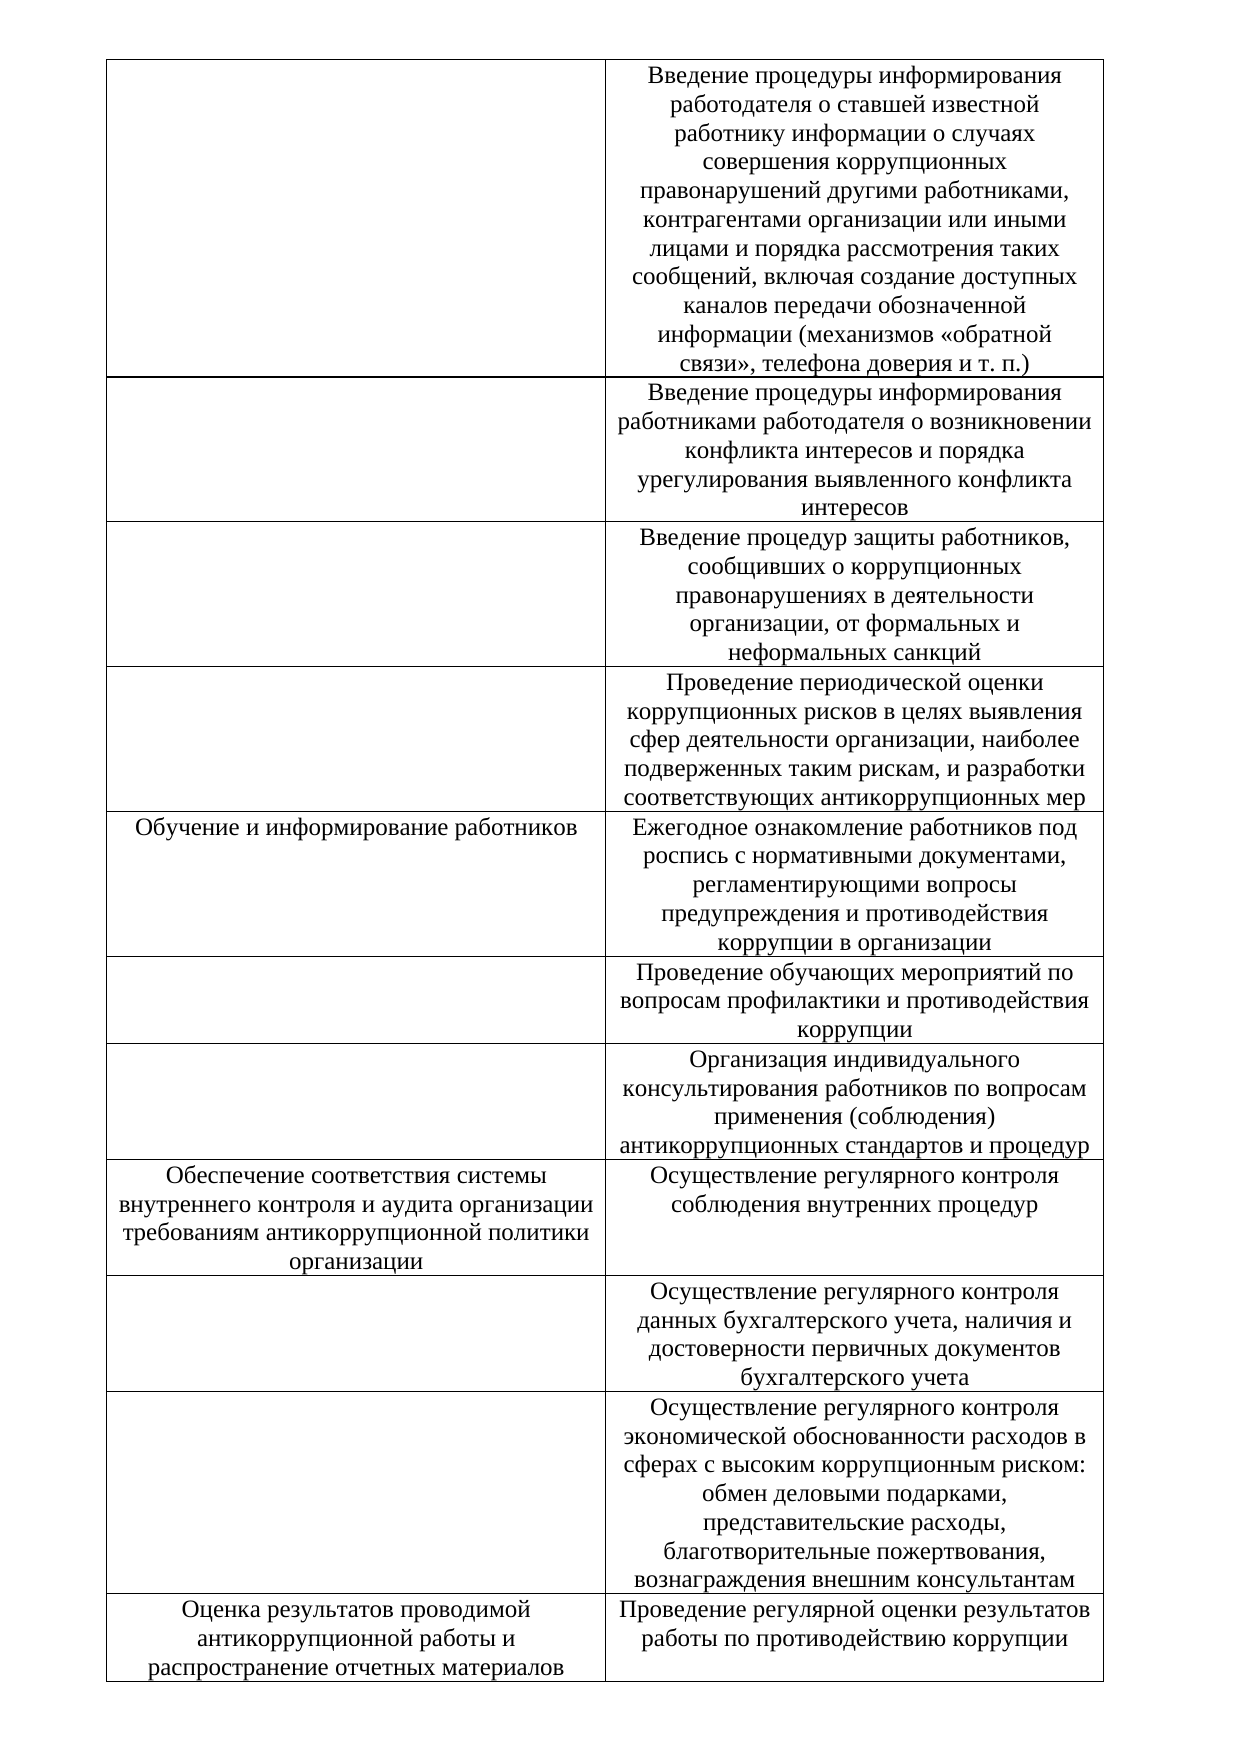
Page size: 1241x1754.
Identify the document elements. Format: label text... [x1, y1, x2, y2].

table_cell [107, 522, 605, 666]
table_cell Введение процедур защиты работников, сообщивших о коррупционных правонарушениях в деятельности организации, от формальных и неформальных санкций [606, 522, 1103, 666]
table_cell Введение процедуры информирования работодателя о ставшей известной работнику информации о случаях совершения коррупционных правонарушений другими работниками, контрагентами организации или иными лицами и порядка рассмотрения таких сообщений, включая создание доступных каналов передачи обозначенной информации (механизмов «обратной связи», телефона доверия и т. п.) [606, 60, 1103, 376]
table_cell Обучение и информирование работников [107, 812, 605, 956]
table_cell [107, 1392, 605, 1593]
table_cell Введение процедуры информирования работниками работодателя о возникновении конфликта интересов и порядка урегулирования выявленного конфликта интересов [606, 378, 1103, 521]
table_cell Организация индивидуального консультирования работников по вопросам применения (соблюдения) антикоррупционных стандартов и процедур [606, 1044, 1103, 1159]
table_cell [107, 378, 605, 521]
table_cell Осуществление регулярного контроля данных бухгалтерского учета, наличия и достоверности первичных документов бухгалтерского учета [606, 1276, 1103, 1391]
table_cell Проведение периодической оценки коррупционных рисков в целях выявления сфер деятельности организации, наиболее подверженных таким рискам, и разработки соответствующих антикоррупционных мер [606, 667, 1103, 811]
table_cell [107, 667, 605, 811]
table_cell Ежегодное ознакомление работников под роспись с нормативными документами, регламентирующими вопросы предупреждения и противодействия коррупции в организации [606, 812, 1103, 956]
table_cell [107, 1044, 605, 1159]
table_cell Обеспечение соответствия системы внутреннего контроля и аудита организации требованиям антикоррупционной политики организации [107, 1160, 605, 1275]
table_cell [107, 60, 605, 376]
table_cell [107, 1276, 605, 1391]
table_cell Осуществление регулярного контроля соблюдения внутренних процедур [606, 1160, 1103, 1275]
table_cell Проведение обучающих мероприятий по вопросам профилактики и противодействия коррупции [606, 957, 1103, 1043]
table_cell [107, 957, 605, 1043]
table_cell Проведение регулярной оценки результатов работы по противодействию коррупции [606, 1594, 1103, 1681]
table_cell Осуществление регулярного контроля экономической обоснованности расходов в сферах с высоким коррупционным риском: обмен деловыми подарками, представительские расходы, благотворительные пожертвования, вознаграждения внешним консультантам [606, 1392, 1103, 1593]
table_cell Оценка результатов проводимой антикоррупционной работы и распространение отчетных материалов [107, 1594, 605, 1681]
